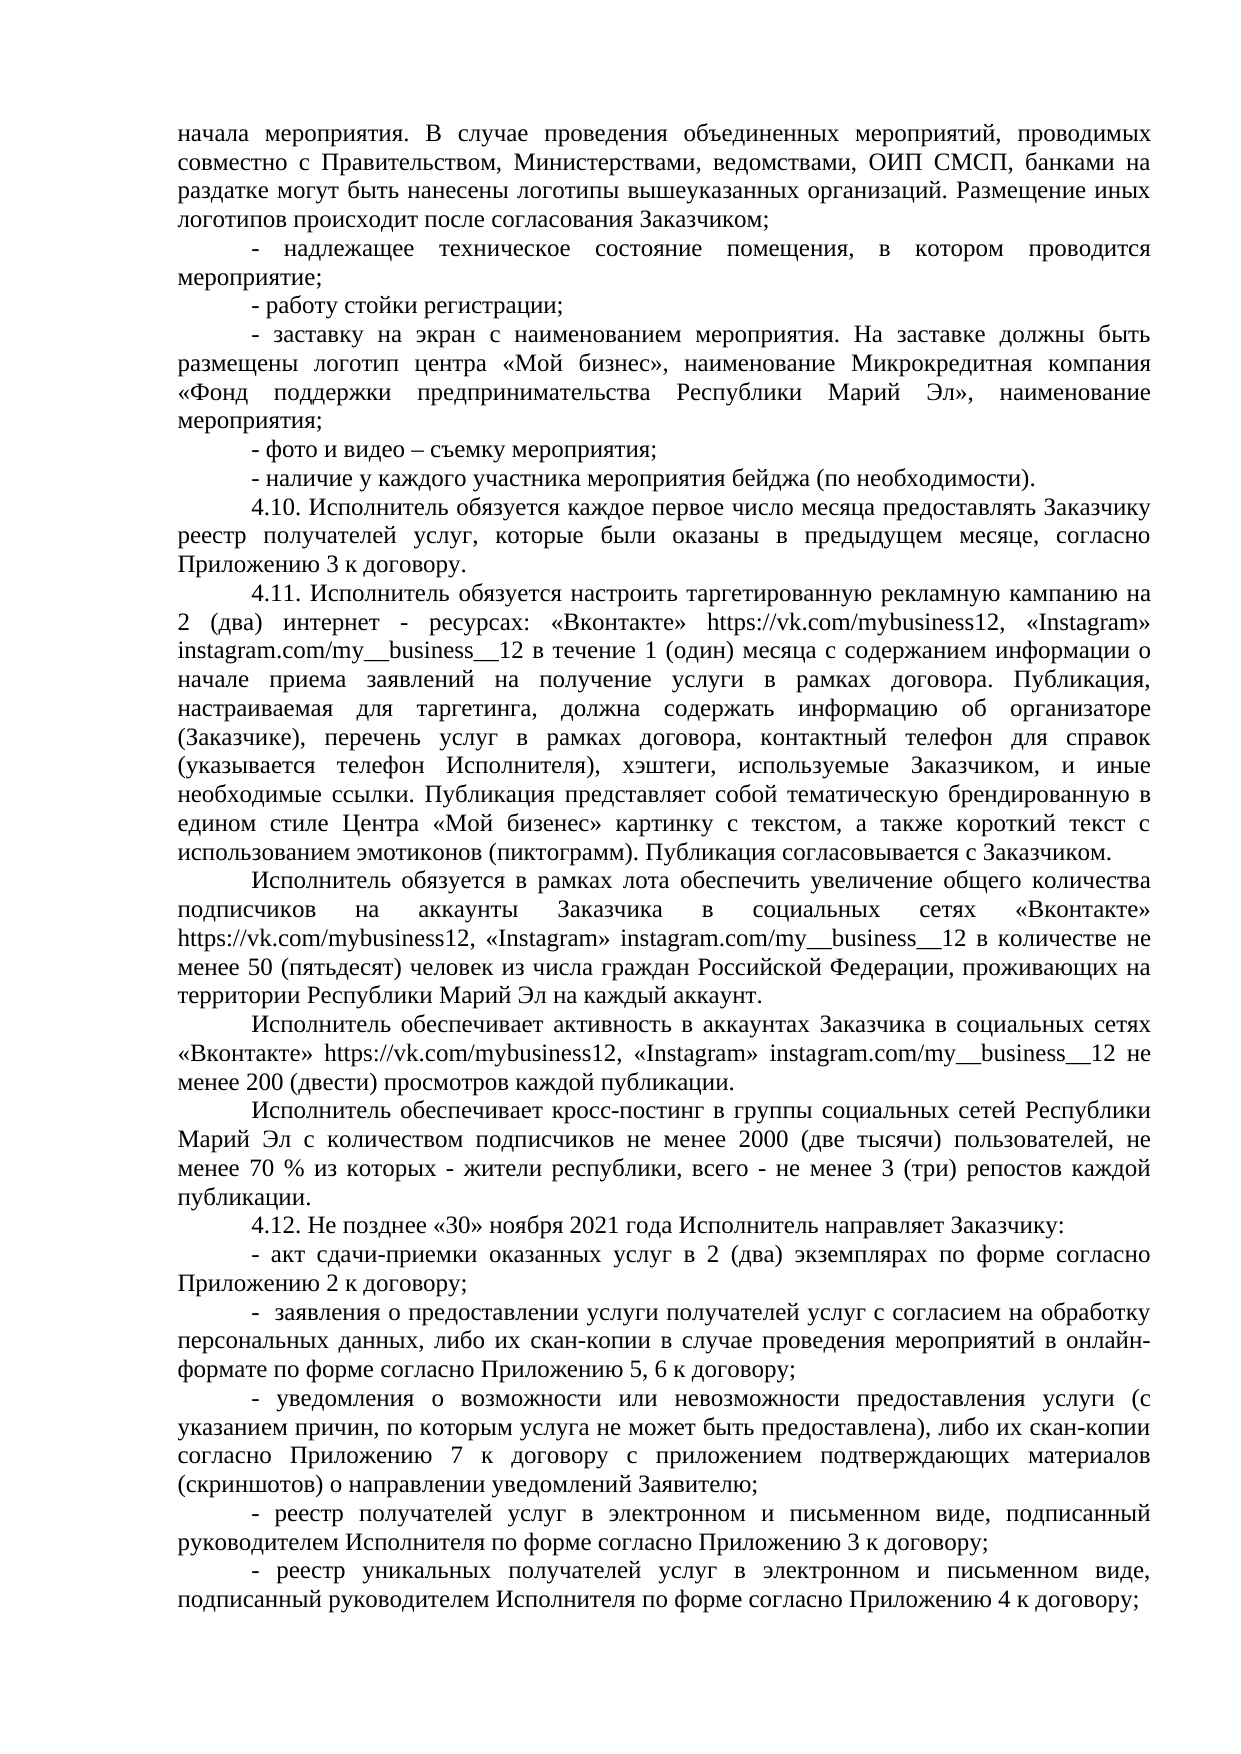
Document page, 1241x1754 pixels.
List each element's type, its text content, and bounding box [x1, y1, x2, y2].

text - надлежащее техническое состояние помещения, в котором проводится мероприятие; [177, 233, 1152, 291]
text Исполнитель обязуется в рамках лота обеспечить увеличение общего количества подписчиков на аккаунты Заказчика в социальных сетях «Вконтакте» https://vk.com/mybusiness12, «Instagram» instagram.com/my__business__12 в количестве не менее 50 (пятьдесят) человек из числа граждан Российской Федерации, проживающих на территории Республики Марий Эл на каждый аккаунт. [177, 866, 1152, 1009]
text 4.10. Исполнитель обязуется каждое первое число месяца предоставлять Заказчику реестр получателей услуг, которые были оказаны в предыдущем месяце, согласно Приложению 3 к договору. [177, 492, 1152, 578]
text - фото и видео – съемку мероприятия; [177, 434, 1152, 463]
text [177, 118, 1152, 233]
text - реестр получателей услуг в электронном и письменном виде, подписанный руководителем Исполнителя по форме согласно Приложению 3 к договору; [177, 1498, 1152, 1556]
text - акт сдачи-приемки оказанных услуг в 2 (два) экземплярах по форме согласно Приложению 2 к договору; [177, 1239, 1152, 1297]
text - уведомления о возможности или невозможности предоставления услуги (с указанием причин, по которым услуга не может быть предоставлена), либо их скан-копии согласно Приложению 7 к договору с приложением подтверждающих материалов (скриншотов) о направлении уведомлений Заявителю; [177, 1383, 1152, 1498]
text - заявления о предоставлении услуги получателей услуг с согласием на обработку персональных данных, либо их скан-копии в случае проведения мероприятий в онлайн-формате по форме согласно Приложению 5, 6 к договору; [177, 1297, 1152, 1383]
text - заставку на экран с наименованием мероприятия. На заставке должны быть размещены логотип центра «Мой бизнес», наименование Микрокредитная компания «Фонд поддержки предпринимательства Республики Марий Эл», наименование мероприятия; [177, 319, 1152, 434]
text Исполнитель обеспечивает активность в аккаунтах Заказчика в социальных сетях «Вконтакте» https://vk.com/mybusiness12, «Instagram» instagram.com/my__business__12 не менее 200 (двести) просмотров каждой публикации. [177, 1009, 1152, 1096]
text 4.11. Исполнитель обязуется настроить таргетированную рекламную кампанию на 2 (два) интернет - ресурсах: «Вконтакте» https://vk.com/mybusiness12, «Instagram» instagram.com/my__business__12 в течение 1 (один) месяца с содержанием информации о начале приема заявлений на получение услуги в рамках договора. Публикация, настраиваемая для таргетинга, должна содержать информацию об организаторе (Заказчике), перечень услуг в рамках договора, контактный телефон для справок (указывается телефон Исполнителя), хэштеги, используемые Заказчиком, и иные необходимые ссылки. Публикация представляет собой тематическую брендированную в едином стиле Центра «Мой бизенес» картинку с текстом, а также короткий текст с использованием эмотиконов (пиктограмм). Публикация согласовывается с Заказчиком. [177, 578, 1152, 866]
text - наличие у каждого участника мероприятия бейджа (по необходимости). [177, 463, 1152, 492]
text 4.12. Не позднее «30» ноября 2021 года Исполнитель направляет Заказчику: [177, 1211, 1152, 1239]
text - работу стойки регистрации; [177, 291, 1152, 319]
text - реестр уникальных получателей услуг в электронном и письменном виде, подписанный руководителем Исполнителя по форме согласно Приложению 4 к договору; [177, 1556, 1152, 1613]
text Исполнитель обеспечивает кросс-постинг в группы социальных сетей Республики Марий Эл с количеством подписчиков не менее 2000 (две тысячи) пользователей, не менее 70 % из которых - жители республики, всего - не менее 3 (три) репостов каждой публикации. [177, 1096, 1152, 1211]
